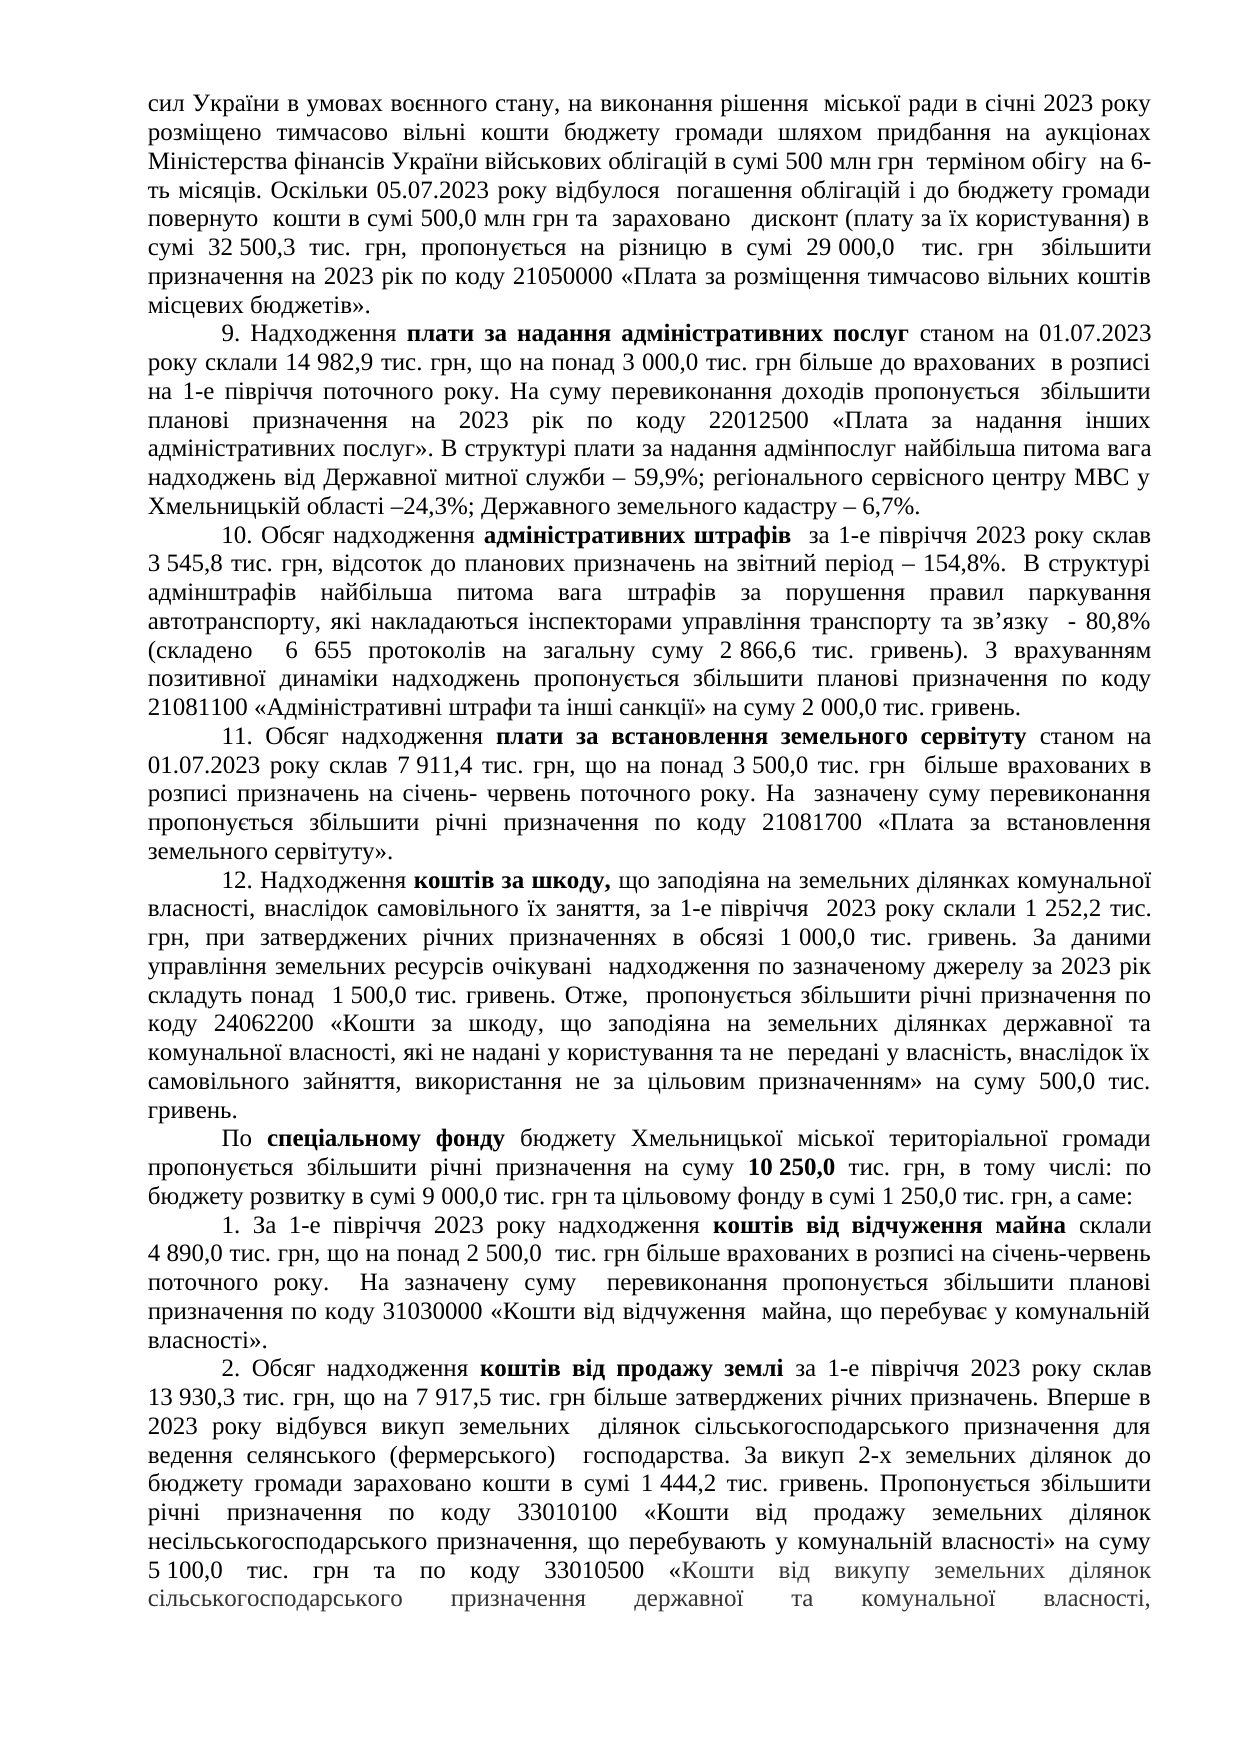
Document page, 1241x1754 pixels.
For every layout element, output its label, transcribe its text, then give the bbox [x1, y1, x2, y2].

text 11. Обсяг надходження плати за встановлення земельного сервітуту станом на 01.07.2023 року склав 7 911,4 тис. грн, що на понад 3 500,0 тис. грн більше врахованих в розписі призначень на січень- червень поточного року. На зазначену суму перевиконання пропонується збільшити річні призначення по коду 21081700 «Плата за встановлення земельного сервітуту». [148, 721, 1152, 865]
text 1. За 1-е півріччя 2023 року надходження коштів від відчуження майна склали 4 890,0 тис. грн, що на понад 2 500,0 тис. грн більше врахованих в розписі на січень-червень поточного року. На зазначену суму перевиконання пропонується збільшити планові призначення по коду 31030000 «Кошти від відчуження майна, що перебуває у комунальній власності». [148, 1210, 1152, 1353]
text 9. Надходження плати за надання адміністративних послуг станом на 01.07.2023 року склали 14 982,9 тис. грн, що на понад 3 000,0 тис. грн більше до врахованих в розписі на 1-е півріччя поточного року. На суму перевиконання доходів пропонується збільшити планові призначення на 2023 рік по коду 22012500 «Плата за надання інших адміністративних послуг». В структурі плати за надання адмінпослуг найбільша питома вага надходжень від Державної митної служби – 59,9%; регіонального сервісного центру МВС у Хмельницькій області –24,3%; Державного земельного кадастру – 6,7%. [148, 318, 1152, 520]
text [148, 88, 1152, 318]
text 10. Обсяг надходження адміністративних штрафів за 1-е півріччя 2023 року склав 3 545,8 тис. грн, відсоток до планових призначень на звітний період – 154,8%. В структурі адмінштрафів найбільша питома вага штрафів за порушення правил паркування автотранспорту, які накладаються інспекторами управління транспорту та зв’язку - 80,8% (складено 6 655 протоколів на загальну суму 2 866,6 тис. гривень). З врахуванням позитивної динаміки надходжень пропонується збільшити планові призначення по коду 21081100 «Адміністративні штрафи та інші санкції» на суму 2 000,0 тис. гривень. [148, 520, 1152, 721]
text 12. Надходження коштів за шкоду, що заподіяна на земельних ділянках комунальної власності, внаслідок самовільного їх заняття, за 1-е півріччя 2023 року склали 1 252,2 тис. грн, при затверджених річних призначеннях в обсязі 1 000,0 тис. гривень. За даними управління земельних ресурсів очікувані надходження по зазначеному джерелу за 2023 рік складуть понад 1 500,0 тис. гривень. Отже, пропонується збільшити річні призначення по коду 24062200 «Кошти за шкоду, що заподіяна на земельних ділянках державної та комунальної власності, які не надані у користування та не передані у власність, внаслідок їх самовільного зайняття, використання не за цільовим призначенням» на суму 500,0 тис. гривень. [148, 865, 1152, 1123]
text По спеціальному фонду бюджету Хмельницької міської територіальної громади пропонується збільшити річні призначення на суму 10 250,0 тис. грн, в тому числі: по бюджету розвитку в сумі 9 000,0 тис. грн та цільовому фонду в сумі 1 250,0 тис. грн, а саме: [148, 1123, 1152, 1210]
